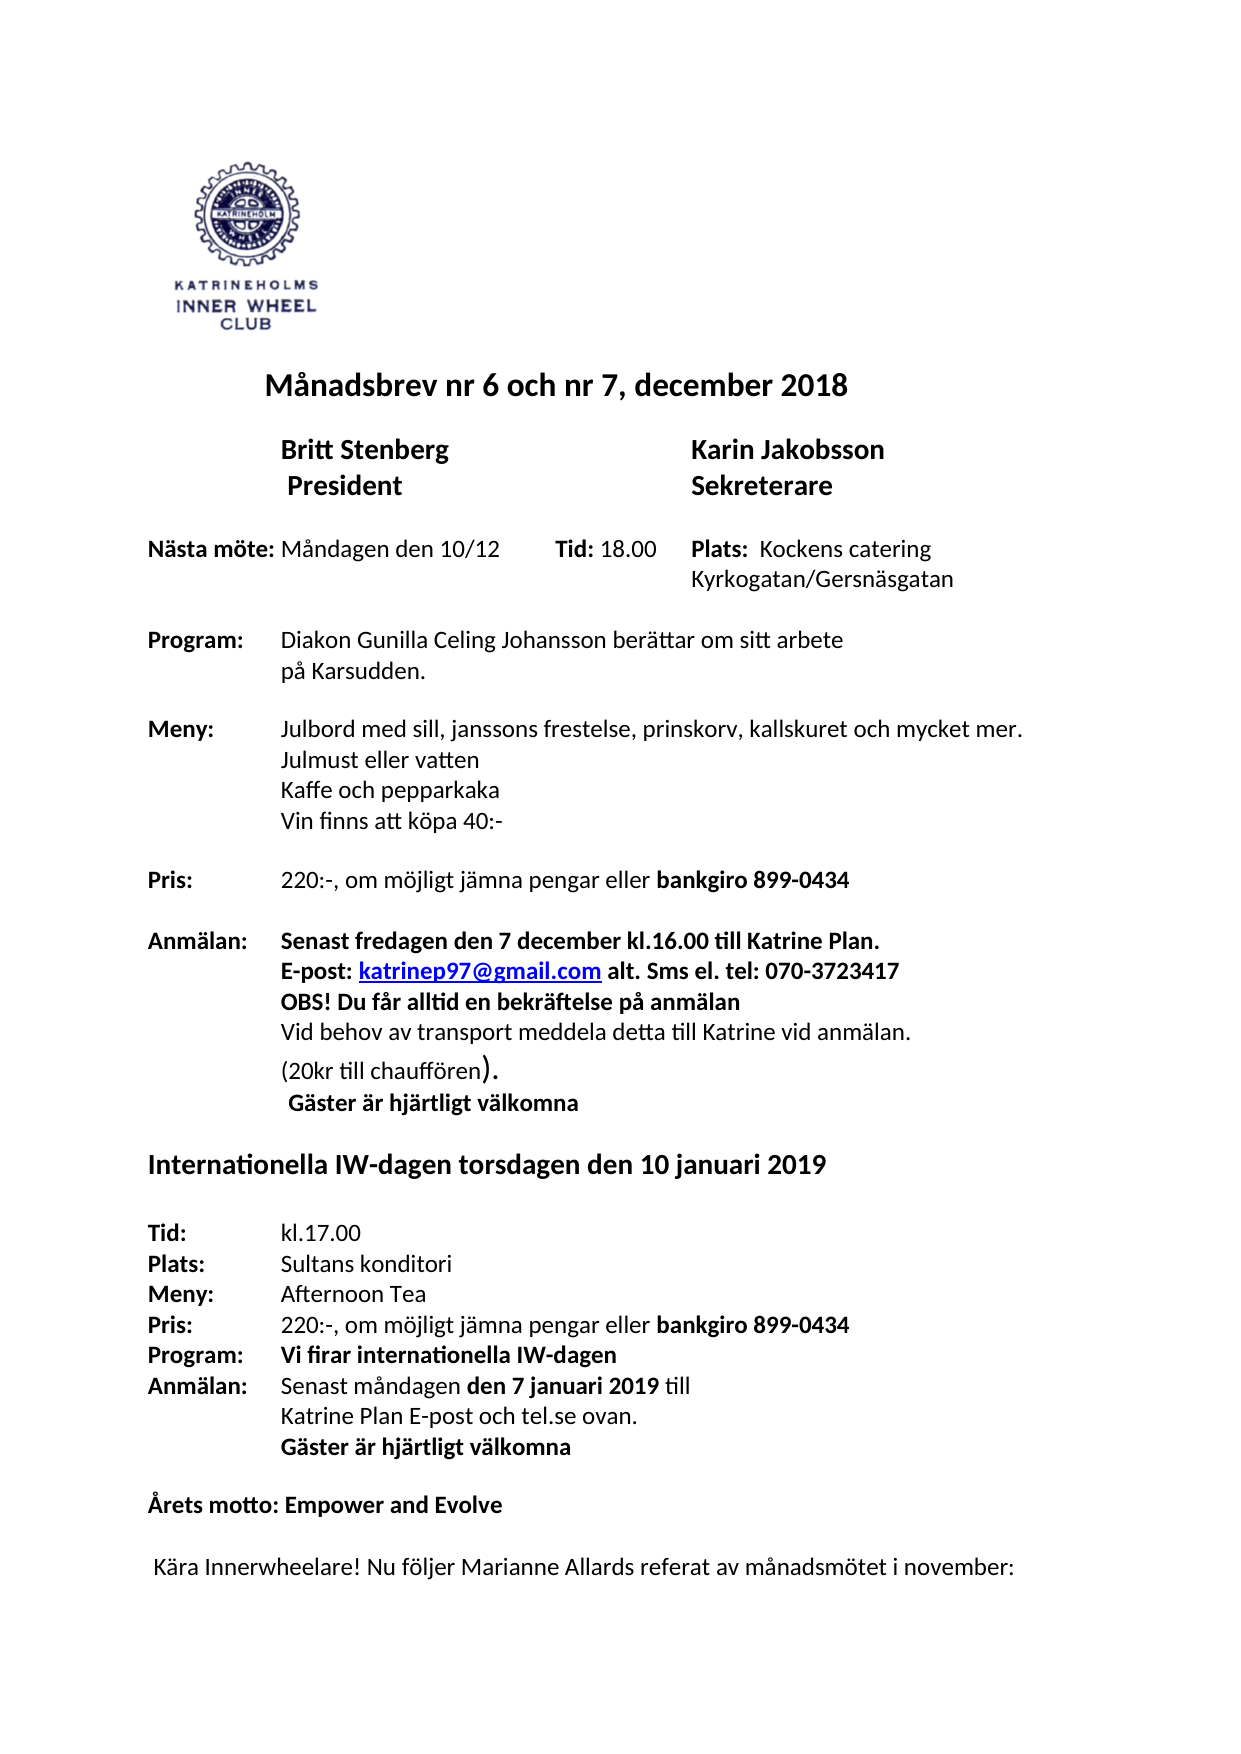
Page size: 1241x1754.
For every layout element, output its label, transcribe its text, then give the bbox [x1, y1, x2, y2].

text Pris: 220:-, om möjligt jämna pengar eller bankgiro 899-0434 [148, 864, 1093, 894]
text Julmust eller vatten [148, 744, 1093, 775]
picture [172, 160, 321, 334]
text Vid behov av transport meddela detta till Katrine vid anmälan. [148, 1016, 1093, 1047]
text Kyrkogatan/Gersnäsgatan [148, 563, 1093, 594]
text Gäster är hjärtligt välkomna [148, 1431, 1093, 1462]
text (20kr till chauffören). [148, 1047, 1093, 1088]
text Program: Diakon Gunilla Celing Johansson berättar om sitt arbete [148, 624, 1093, 655]
text på Karsudden. [148, 655, 1093, 686]
text Kaffe och pepparkaka [148, 775, 1093, 805]
text Pris: 220:-, om möjligt jämna pengar eller bankgiro 899-0434 [148, 1309, 1093, 1339]
text Tid: kl.17.00 [148, 1217, 1093, 1248]
text E-post: katrinep97@gmail.com alt. Sms el. tel: 070-3723417 [148, 955, 1093, 986]
text Meny: Julbord med sill, janssons frestelse, prinskorv, kallskuret och mycket mer. [148, 714, 1093, 744]
text Britt Stenberg Karin Jakobsson [148, 431, 1093, 467]
text Månadsbrev nr 6 och nr 7, december 2018 [148, 364, 1093, 404]
text Meny: Afternoon Tea [148, 1278, 1093, 1309]
text Anmälan: Senast måndagen den 7 januari 2019 till [148, 1370, 1093, 1401]
text Årets motto: Empower and Evolve [148, 1489, 1093, 1520]
text Nästa möte: Måndagen den 10/12 Tid: 18.00 Plats: Kockens catering [148, 533, 1093, 563]
text Anmälan: Senast fredagen den 7 december kl.16.00 till Katrine Plan. [148, 925, 1093, 955]
text Gäster är hjärtligt välkomna [148, 1088, 1093, 1118]
text President Sekreterare [148, 467, 1093, 502]
text Plats: Sultans konditori [148, 1248, 1093, 1278]
text Vin finns att köpa 40:- [148, 805, 1093, 836]
text Katrine Plan E-post och tel.se ovan. [148, 1401, 1093, 1431]
text Program: Vi firar internationella IW-dagen [148, 1339, 1093, 1370]
text Kära Innerwheelare! Nu följer Marianne Allards referat av månadsmötet i november: [148, 1551, 1093, 1581]
text Internationella IW-dagen torsdagen den 10 januari 2019 [148, 1146, 1093, 1182]
text OBS! Du får alltid en bekräftelse på anmälan [148, 986, 1093, 1016]
